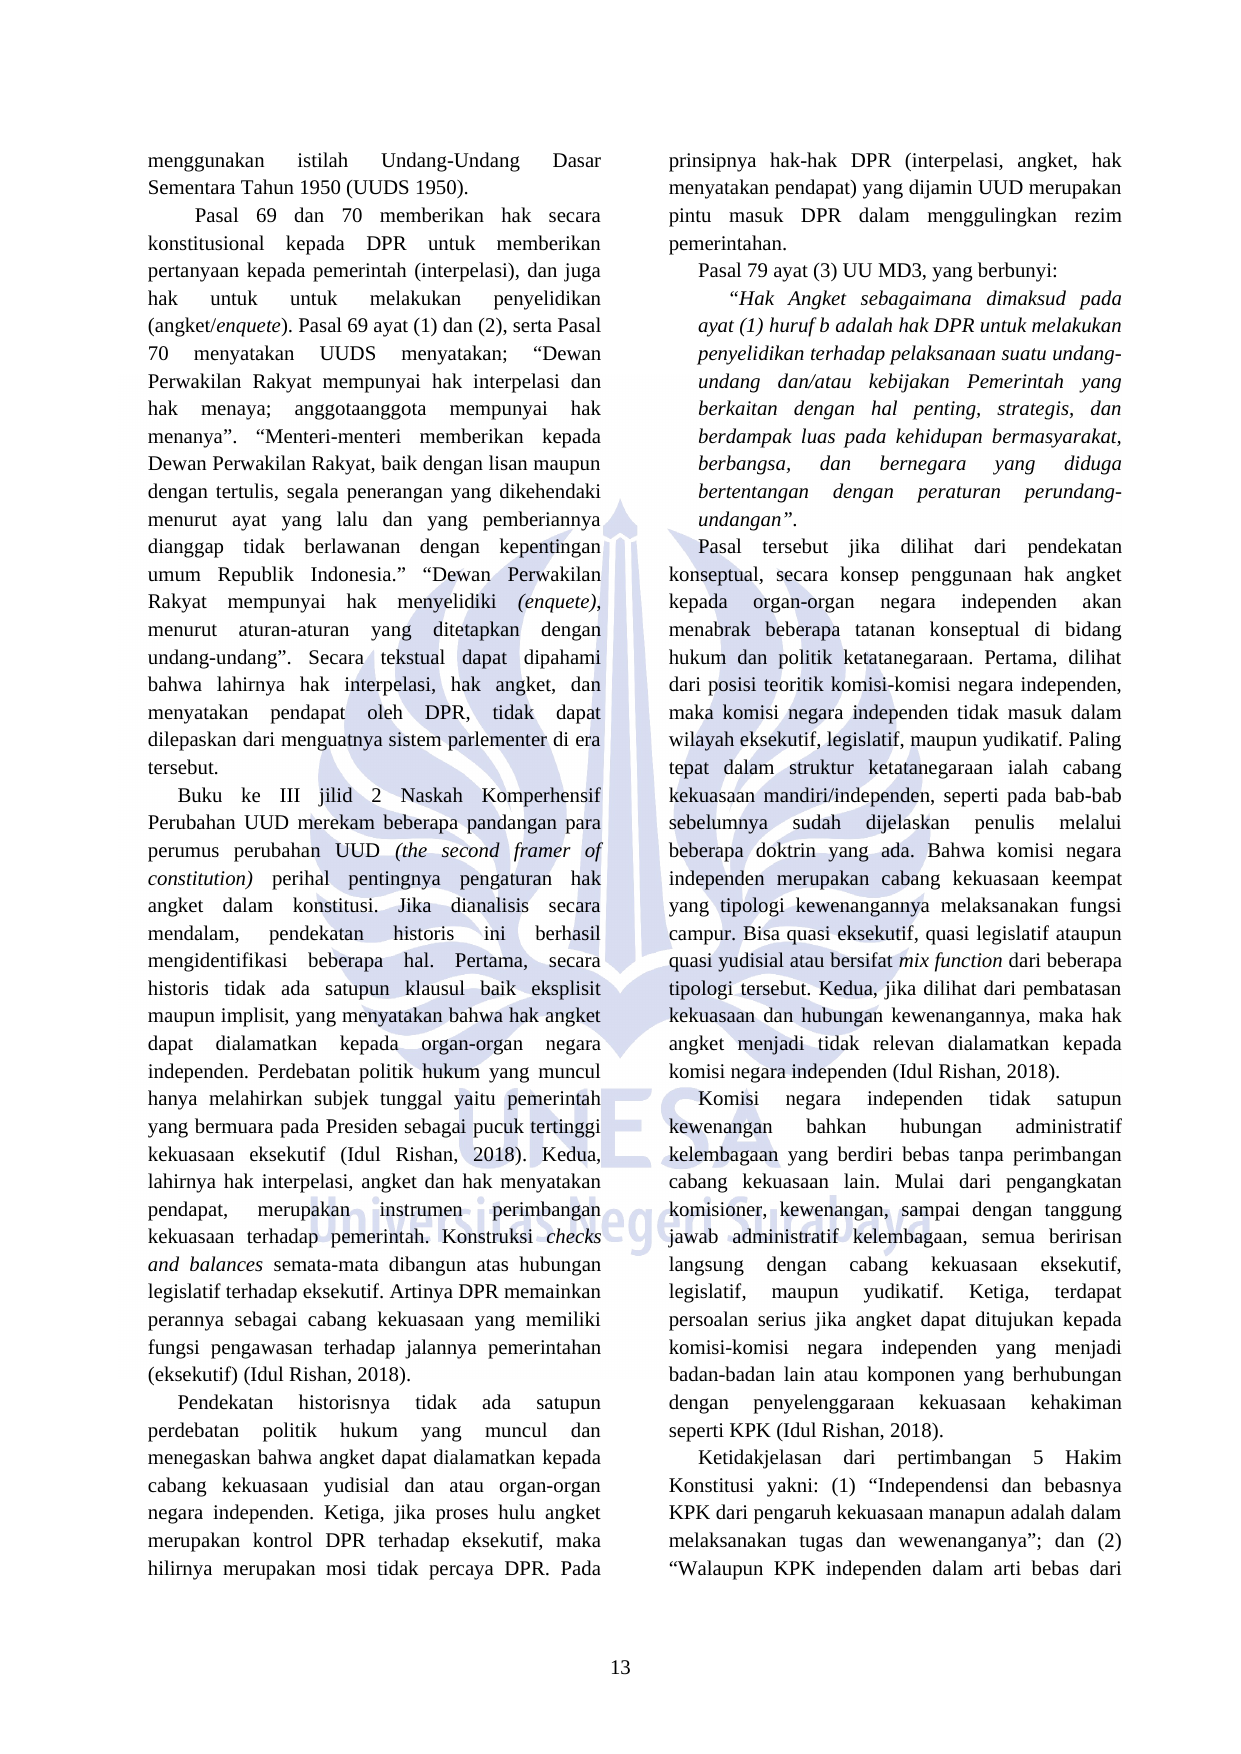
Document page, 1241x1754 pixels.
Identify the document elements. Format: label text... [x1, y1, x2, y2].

text “Hak Angket sebagaimana dimaksud pada ayat (1) huruf b adalah hak DPR untuk melakukan penyelidikan terhadap pelaksanaan suatu undang-undang dan/atau kebijakan Pemerintah yang berkaitan dengan hal penting, strategis, dan berdampak luas pada kehidupan bermasyarakat, berbangsa, dan bernegara yang diduga bertentangan dengan peraturan perundang-undangan”. [698, 286, 1122, 531]
text Pasal 69 dan 70 memberikan hak secara konstitusional kepada DPR untuk memberikan pertanyaan kepada pemerintah (interpelasi), dan juga hak untuk untuk melakukan penyelidikan (angket/enquete). Pasal 69 ayat (1) dan (2), serta Pasal 70 menyatakan UUDS menyatakan; “Dewan Perwakilan Rakyat mempunyai hak interpelasi dan hak menaya; anggotaanggota mempunyai hak menanya”. “Menteri-menteri memberikan kepada Dewan Perwakilan Rakyat, baik dengan lisan maupun dengan tertulis, segala penerangan yang dikehendaki menurut ayat yang lalu dan yang pemberiannya dianggap tidak berlawanan dengan kepentingan umum Republik Indonesia.” “Dewan Perwakilan Rakyat mempunyai hak menyelidiki (enquete), menurut aturan-aturan yang ditetapkan dengan undang-undang”. Secara tekstual dapat dipahami bahwa lahirnya hak interpelasi, hak angket, dan menyatakan pendapat oleh DPR, tidak dapat dilepaskan dari menguatnya sistem parlementer di era tersebut. [148, 203, 601, 779]
text Buku ke III jilid 2 Naskah Komperhensif Perubahan UUD merekam beberapa pandangan para perumus perubahan UUD (the second framer of constitution) perihal pentingnya pengaturan hak angket dalam konstitusi. Jika dianalisis secara mendalam, pendekatan historis ini berhasil mengidentifikasi beberapa hal. Pertama, secara historis tidak ada satupun klausul baik eksplisit maupun implisit, yang menyatakan bahwa hak angket dapat dialamatkan kepada organ-organ negara independen. Perdebatan politik hukum yang muncul hanya melahirkan subjek tunggal yaitu pemerintah yang bermuara pada Presiden sebagai pucuk tertinggi kekuasaan eksekutif (Idul Rishan, 2018). Kedua, lahirnya hak interpelasi, angket dan hak menyatakan pendapat, merupakan instrumen perimbangan kekuasaan terhadap pemerintah. Konstruksi checks and balances semata-mata dibangun atas hubungan legislatif terhadap eksekutif. Artinya DPR memainkan perannya sebagai cabang kekuasaan yang memiliki fungsi pengawasan terhadap jalannya pemerintahan (eksekutif) (Idul Rishan, 2018). [148, 783, 601, 1386]
text Pendekatan historisnya tidak ada satupun perdebatan politik hukum yang muncul dan menegaskan bahwa angket dapat dialamatkan kepada cabang kekuasaan yudisial dan atau organ-organ negara independen. Ketiga, jika proses hulu angket merupakan kontrol DPR terhadap eksekutif, maka hilirnya merupakan mosi tidak percaya DPR. Pada prinsipnya hak-hak DPR (interpelasi, angket, hak menyatakan pendapat) yang dijamin UUD merupakan pintu masuk DPR dalam menggulingkan rezim pemerintahan. [148, 1390, 601, 1579]
text Komisi negara independen tidak satupun kewenangan bahkan hubungan administratif kelembagaan yang berdiri bebas tanpa perimbangan cabang kekuasaan lain. Mulai dari pengangkatan komisioner, kewenangan, sampai dengan tanggung jawab administratif kelembagaan, semua beririsan langsung dengan cabang kekuasaan eksekutif, legislatif, maupun yudikatif. Ketiga, terdapat persoalan serius jika angket dapat ditujukan kepada komisi-komisi negara independen yang menjadi badan-badan lain atau komponen yang berhubungan dengan penyelenggaraan kekuasaan kehakiman seperti KPK (Idul Rishan, 2018). [668, 1086, 1122, 1442]
text Pendekatan historisnya tidak ada satupun perdebatan politik hukum yang muncul dan menegaskan bahwa angket dapat dialamatkan kepada cabang kekuasaan yudisial dan atau organ-organ negara independen. Ketiga, jika proses hulu angket merupakan kontrol DPR terhadap eksekutif, maka hilirnya merupakan mosi tidak percaya DPR. Pada prinsipnya hak-hak DPR (interpelasi, angket, hak menyatakan pendapat) yang dijamin UUD merupakan pintu masuk DPR dalam menggulingkan rezim pemerintahan. [668, 148, 1122, 254]
text Pasal tersebut jika dilihat dari pendekatan konseptual, secara konsep penggunaan hak angket kepada organ-organ negara independen akan menabrak beberapa tatanan konseptual di bidang hukum dan politik ketatanegaraan. Pertama, dilihat dari posisi teoritik komisi-komisi negara independen, maka komisi negara independen tidak masuk dalam wilayah eksekutif, legislatif, maupun yudikatif. Paling tepat dalam struktur ketatanegaraan ialah cabang kekuasaan mandiri/independen, seperti pada bab-bab sebelumnya sudah dijelaskan penulis melalui beberapa doktrin yang ada. Bahwa komisi negara independen merupakan cabang kekuasaan keempat yang tipologi kewenangannya melaksanakan fungsi campur. Bisa quasi eksekutif, quasi legislatif ataupun quasi yudisial atau bersifat mix function dari beberapa tipologi tersebut. Kedua, jika dilihat dari pembatasan kekuasaan dan hubungan kewenangannya, maka hak angket menjadi tidak relevan dialamatkan kepada komisi negara independen (Idul Rishan, 2018). [668, 534, 1122, 1083]
text Pasal 79 ayat (3) UU MD3, yang berbunyi: [668, 258, 1122, 282]
